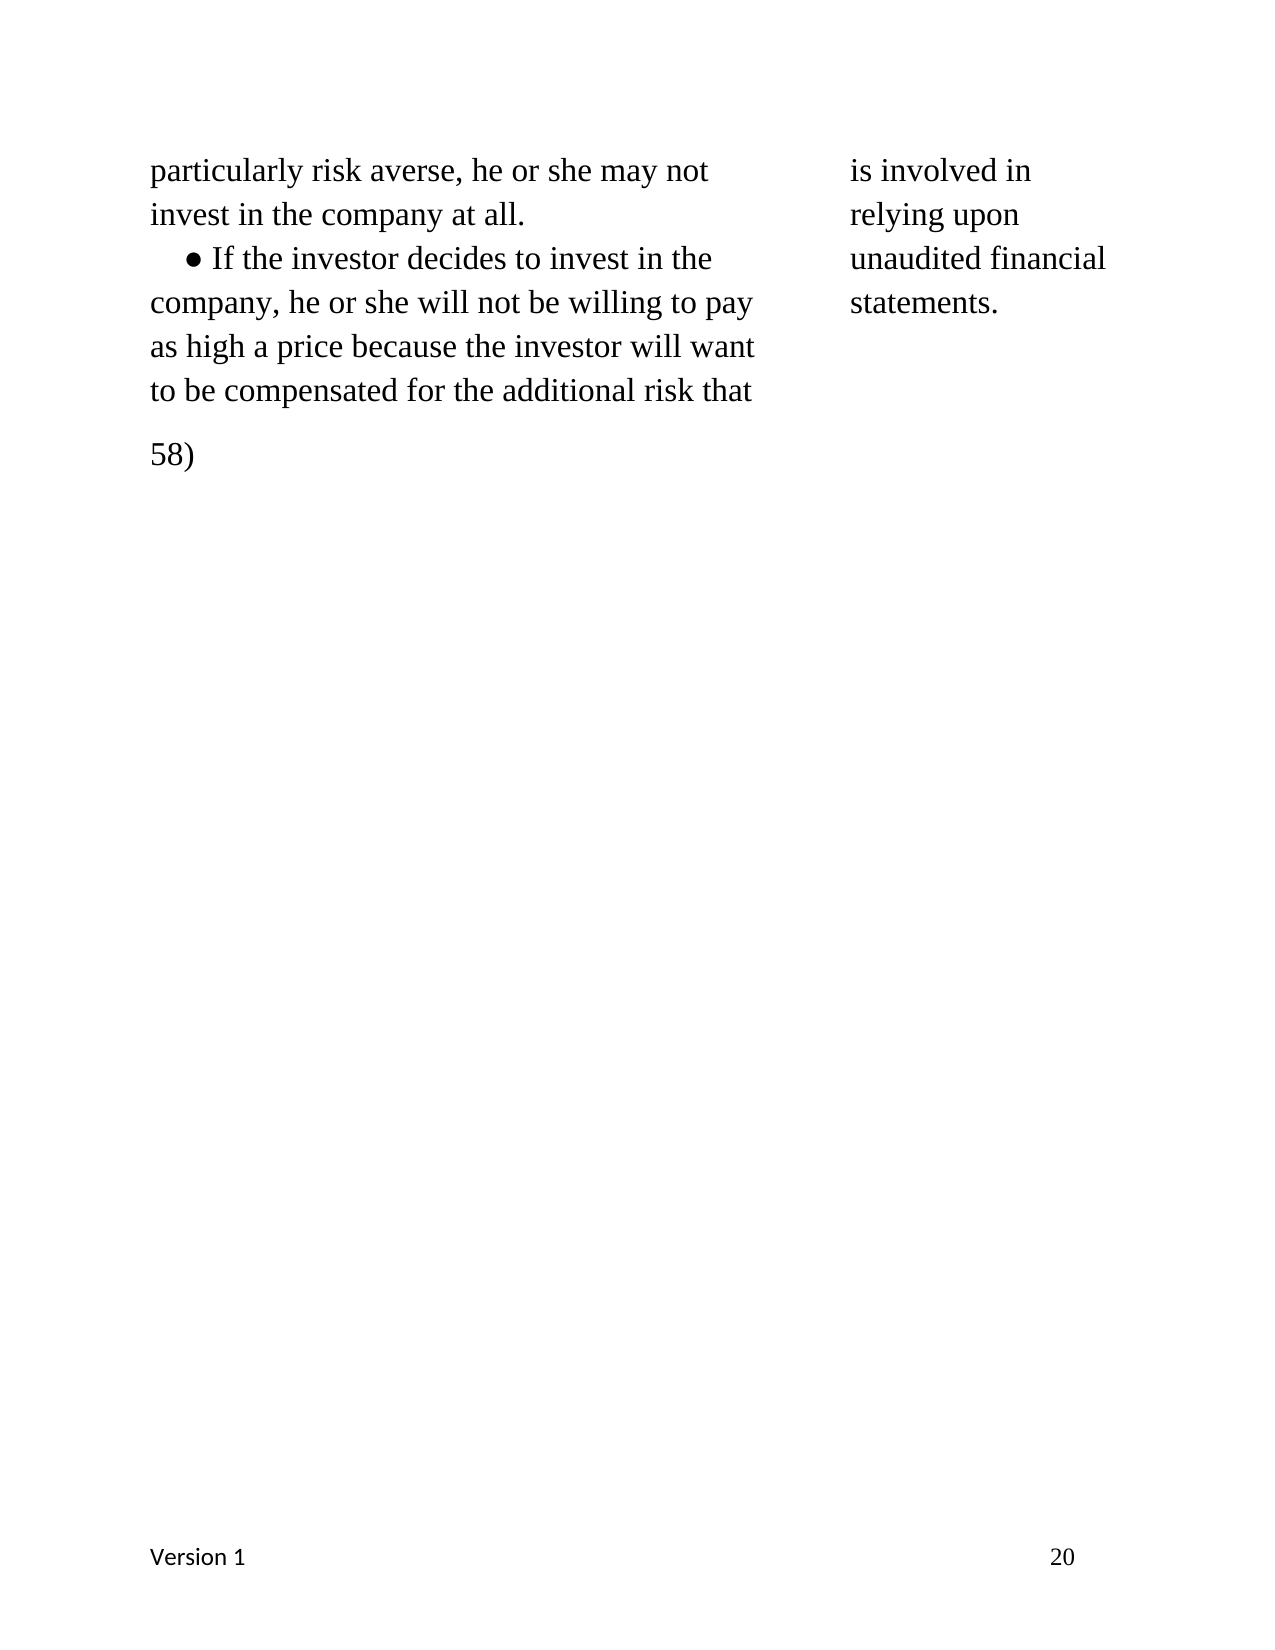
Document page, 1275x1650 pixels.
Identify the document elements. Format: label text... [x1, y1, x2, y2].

text 58) [150, 434, 775, 472]
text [150, 150, 775, 409]
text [850, 150, 1125, 357]
